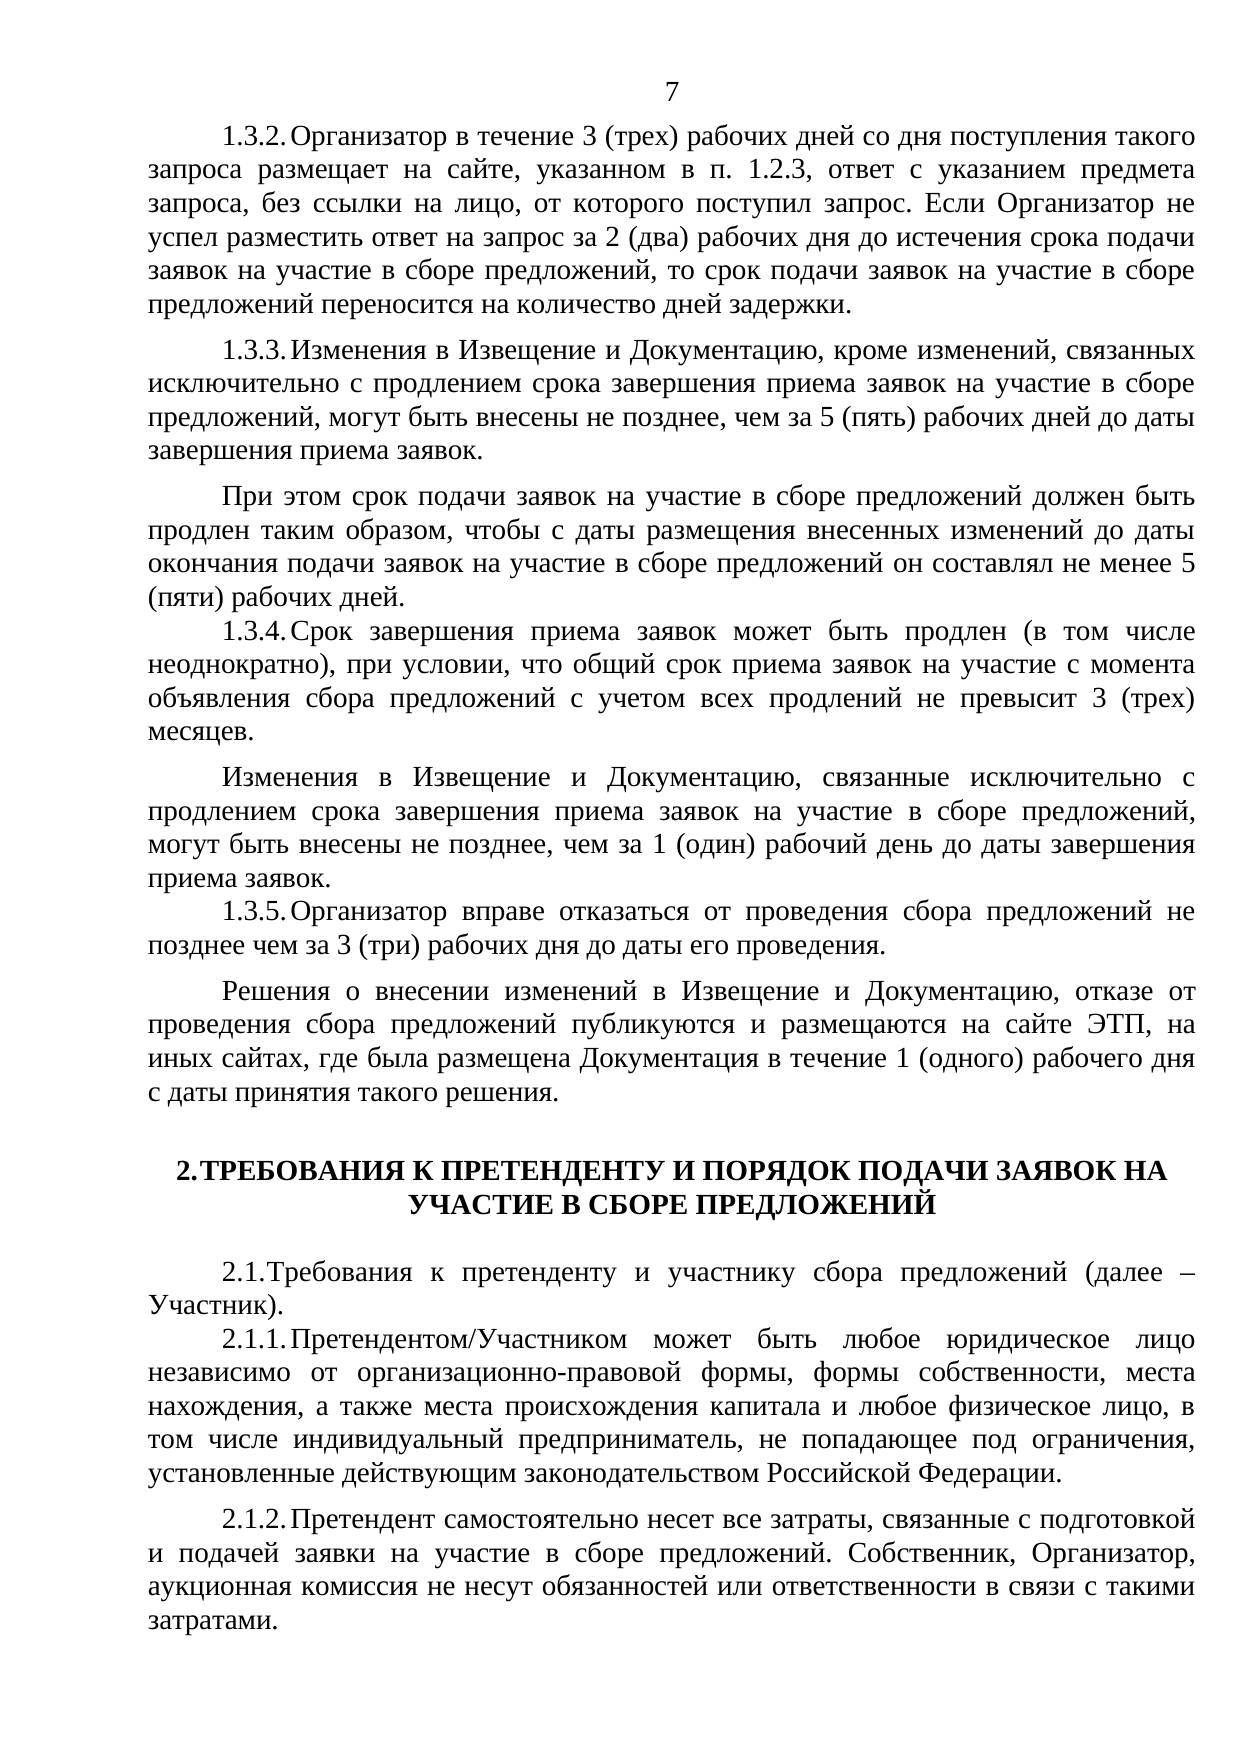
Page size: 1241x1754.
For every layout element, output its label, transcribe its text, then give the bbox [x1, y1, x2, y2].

text Изменения в Извещение и Документацию, кроме изменений, связанных исключительно с продлением срока завершения приема заявок на участие в сборе предложений, могут быть внесены не позднее, чем за 5 (пять) рабочих дней до даты завершения приема заявок. [148, 332, 1196, 466]
text Претендент самостоятельно несет все затраты, связанные с подготовкой и подачей заявки на участие в сборе предложений. Собственник, Организатор, аукционная комиссия не несут обязанностей или ответственности в связи с такими затратами. [148, 1501, 1196, 1635]
text Организатор вправе отказаться от проведения сбора предложений не позднее чем за 3 (три) рабочих дня до даты его проведения. [148, 893, 1196, 961]
text Срок завершения приема заявок может быть продлен (в том числе неоднократно), при условии, что общий срок приема заявок на участие с момента объявления сбора предложений с учетом всех продлений не превысит 3 (трех) месяцев. [148, 613, 1196, 747]
text При этом срок подачи заявок на участие в сборе предложений должен быть продлен таким образом, чтобы с даты размещения внесенных изменений до даты окончания подачи заявок на участие в сборе предложений он составлял не менее 5 (пяти) рабочих дней. [148, 478, 1196, 613]
subtitle ТРЕБОВАНИЯ К ПРЕТЕНДЕНТУ И Порядок подачи заявок на участие в СБОРЕ ПРЕДЛОЖЕНИЙ [148, 1153, 1196, 1220]
subtitle Требования к претенденту и участнику сбора предложений (далее – Участник). [148, 1254, 1196, 1321]
text Претендентом/Участником может быть любое юридическое лицо независимо от организационно-правовой формы, формы собственности, места нахождения, а также места происхождения капитала и любое физическое лицо, в том числе индивидуальный предприниматель, не попадающее под ограничения, установленные действующим законодательством Российской Федерации. [148, 1321, 1196, 1489]
list Решения о внесении изменений в Извещение и Документацию, отказе от проведения сбора предложений публикуются и размещаются на сайте ЭТП, на иных сайтах, где была размещена Документация в течение 1 (одного) рабочего дня с даты принятия такого решения. [148, 973, 1196, 1107]
text Изменения в Извещение и Документацию, связанные исключительно с продлением срока завершения приема заявок на участие в сборе предложений, могут быть внесены не позднее, чем за 1 (один) рабочий день до даты завершения приема заявок. [148, 759, 1196, 893]
text Организатор в течение 3 (трех) рабочих дней со дня поступления такого запроса размещает на сайте, указанном в п. 1.2.3, ответ с указанием предмета запроса, без ссылки на лицо, от которого поступил запрос. Если Организатор не успел разместить ответ на запрос за 2 (два) рабочих дня до истечения срока подачи заявок на участие в сборе предложений, то срок подачи заявок на участие в сборе предложений переносится на количество дней задержки. [148, 118, 1196, 319]
